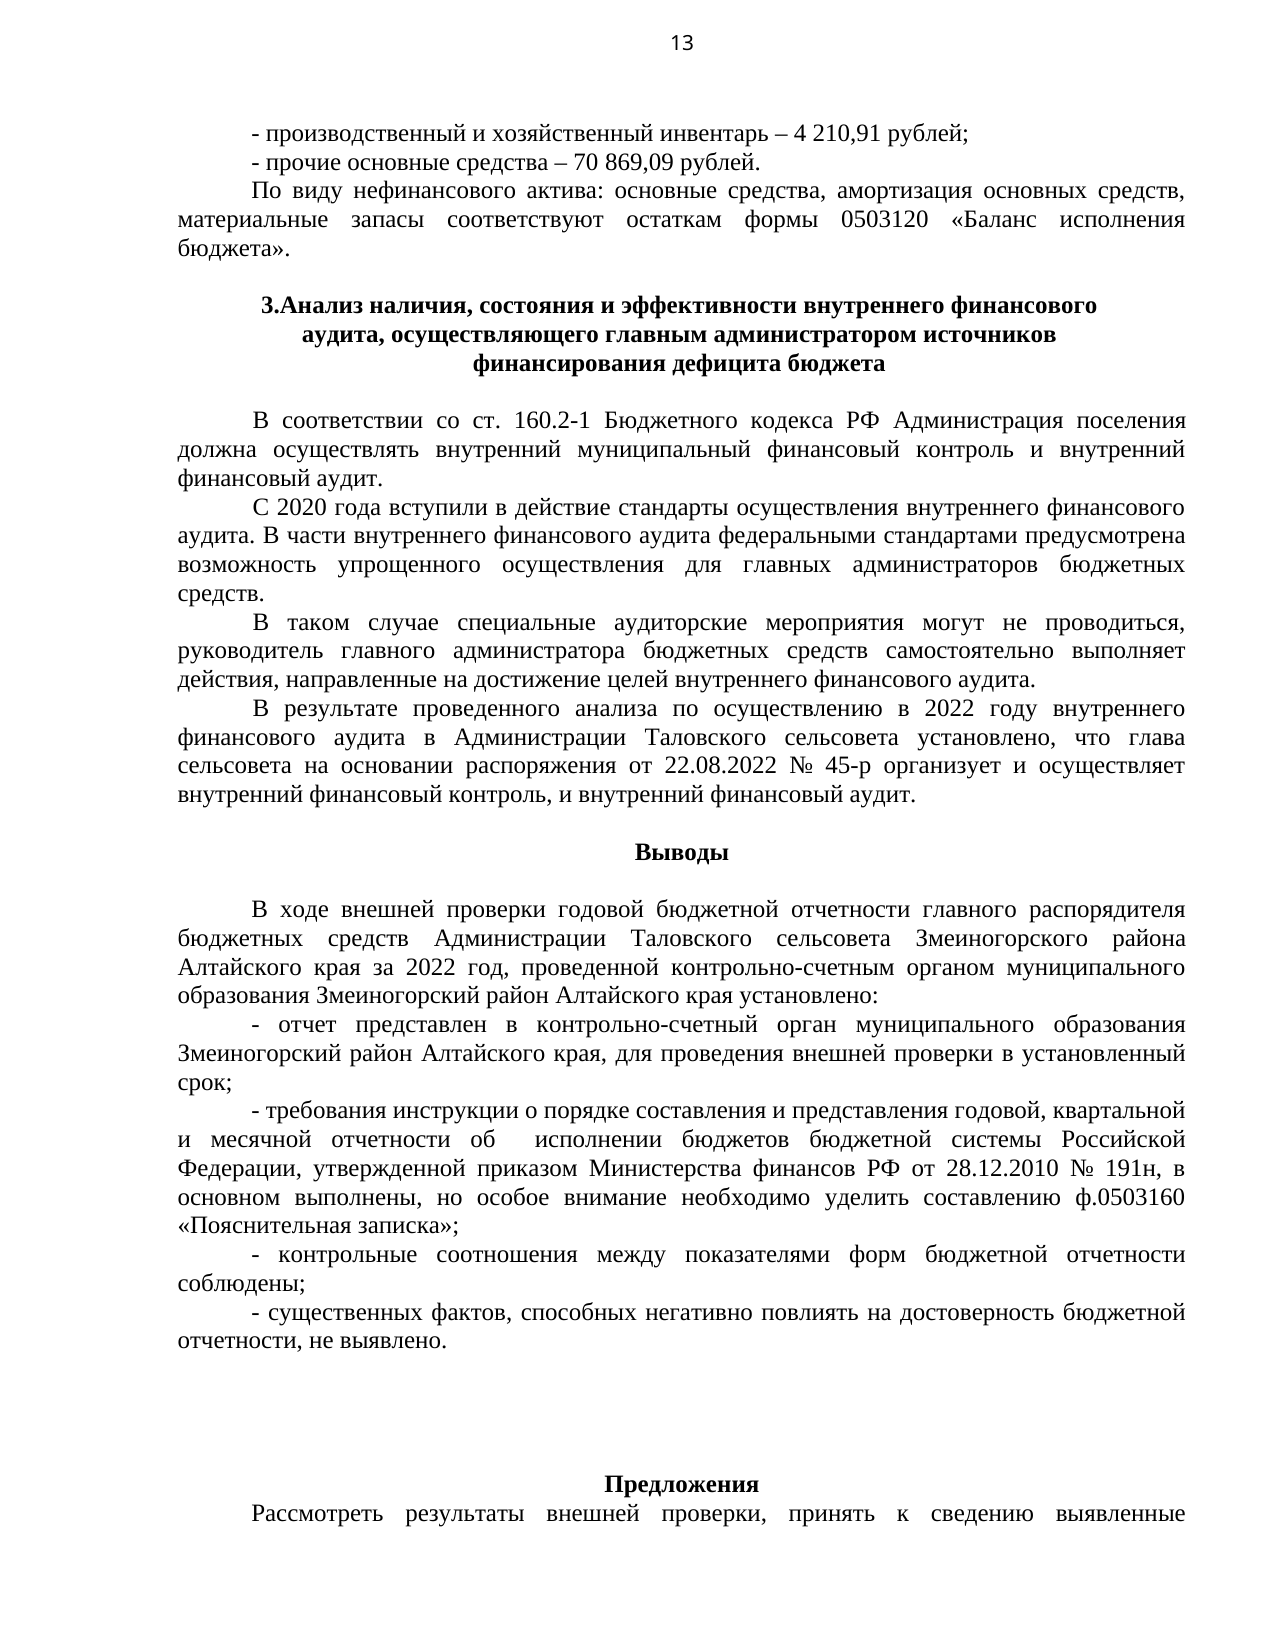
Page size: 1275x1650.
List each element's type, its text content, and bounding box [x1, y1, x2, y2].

text - контрольные соотношения между показателями форм бюджетной отчетности соблюдены; [177, 1239, 1186, 1297]
text - требования инструкции о порядке составления и представления годовой, квартальной и месячной отчетности об исполнении бюджетов бюджетной системы Российской Федерации, утвержденной приказом Министерства финансов РФ от 28.12.2010 № 191н, в основном выполнены, но особое внимание необходимо уделить составлению ф.0503160 «Пояснительная записка»; [177, 1096, 1186, 1239]
text - прочие основные средства – 70 869,09 рублей. [177, 147, 1186, 176]
text В ходе внешней проверки годовой бюджетной отчетности главного распорядителя бюджетных средств Администрации Таловского сельсовета Змеиногорского района Алтайского края за 2022 год, проведенной контрольно-счетным органом муниципального образования Змеиногорский район Алтайского края установлено: [177, 894, 1186, 1009]
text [177, 1498, 1186, 1527]
text По виду нефинансового актива: основные средства, амортизация основных средств, материальные запасы соответствуют остаткам формы 0503120 «Баланс исполнения бюджета». [177, 176, 1186, 262]
text - отчет представлен в контрольно-счетный орган муниципального образования Змеиногорский район Алтайского края, для проведения внешней проверки в установленный срок; [177, 1009, 1186, 1096]
text В таком случае специальные аудиторские мероприятия могут не проводиться, руководитель главного администратора бюджетных средств самостоятельно выполняет действия, направленные на достижение целей внутреннего финансового аудита. [177, 607, 1186, 693]
text В соответствии со ст. 160.2-1 Бюджетного кодекса РФ Администрация поселения должна осуществлять внутренний муниципальный финансовый контроль и внутренний финансовый аудит. [177, 406, 1186, 492]
text Выводы [177, 837, 1186, 866]
text В результате проведенного анализа по осуществлению в 2022 году внутреннего финансового аудита в Администрации Таловского сельсовета установлено, что глава сельсовета на основании распоряжения от 22.08.2022 № 45-р организует и осуществляет внутренний финансовый контроль, и внутренний финансовый аудит. [177, 693, 1186, 808]
text 3.Анализ наличия, состояния и эффективности внутреннего финансового аудита, осуществляющего главным администратором источников финансирования дефицита бюджета [236, 291, 1122, 377]
text - производственный и хозяйственный инвентарь – 4 210,91 рублей; [177, 118, 1186, 147]
text - существенных фактов, способных негативно повлиять на достоверность бюджетной отчетности, не выявлено. [177, 1297, 1186, 1354]
text С 2020 года вступили в действие стандарты осуществления внутреннего финансового аудита. В части внутреннего финансового аудита федеральными стандартами предусмотрена возможность упрощенного осуществления для главных администраторов бюджетных средств. [177, 492, 1186, 607]
text Предложения [177, 1469, 1186, 1498]
